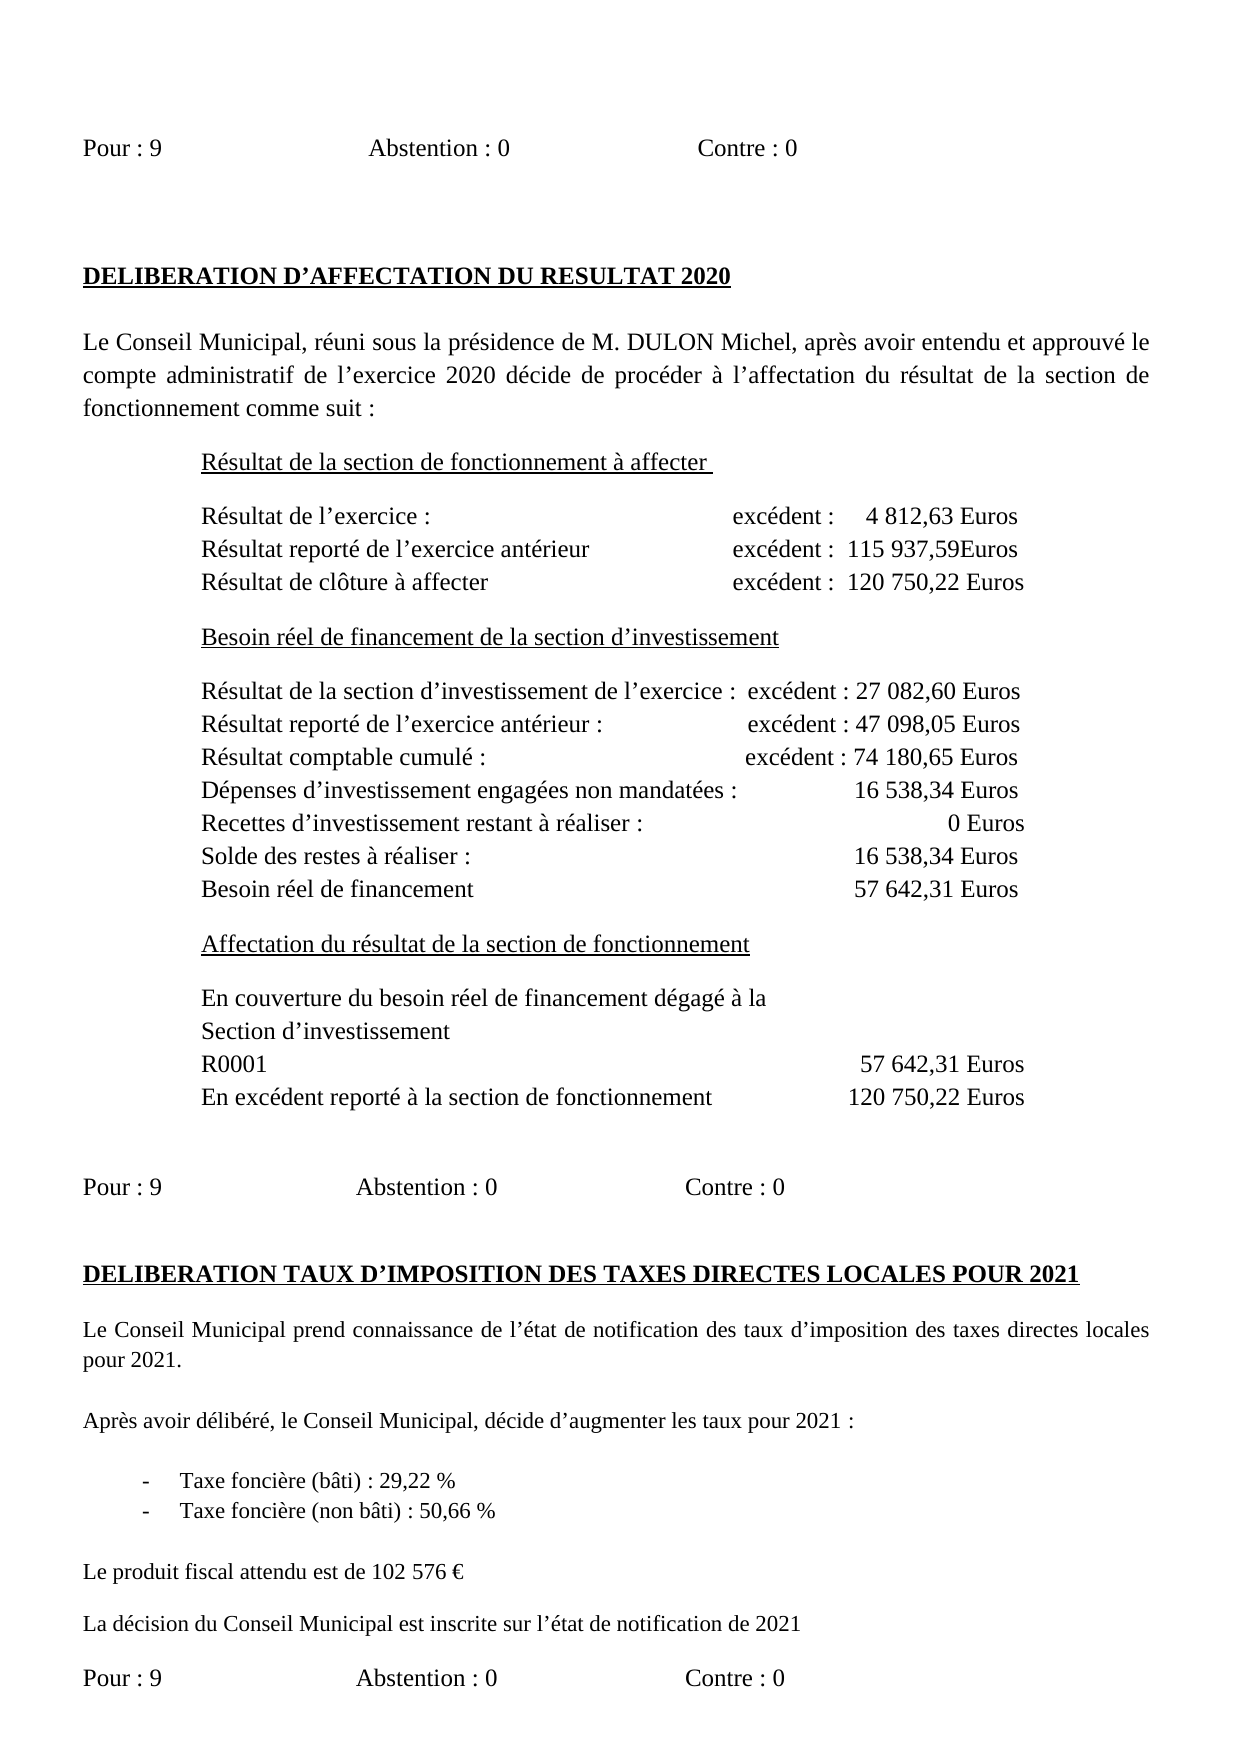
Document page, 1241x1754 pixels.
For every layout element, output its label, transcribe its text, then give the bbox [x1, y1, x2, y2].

text Le Conseil Municipal, réuni sous la présidence de M. DULON Michel, après avoir entendu et approuvé le compte administratif de l’exercice 2020 décide de procéder à l’affectation du résultat de la section de fonctionnement comme suit : [83, 327, 1152, 422]
text Résultat reporté de l’exercice antérieur excédent : 115 937,59Euros [201, 534, 1152, 563]
text Résultat comptable cumulé : excédent : 74 180,65 Euros [201, 742, 1152, 771]
text Besoin réel de financement de la section d’investissement [201, 622, 1152, 651]
text Affectation du résultat de la section de fonctionnement [201, 929, 1152, 958]
text Pour : 9 Abstention : 0 Contre : 0 [83, 133, 1152, 162]
text R0001 57 642,31 Euros [201, 1049, 1152, 1078]
text Résultat reporté de l’exercice antérieur : excédent : 47 098,05 Euros [201, 709, 1152, 738]
text Pour : 9 Abstention : 0 Contre : 0 [83, 1172, 1152, 1201]
text En couverture du besoin réel de financement dégagé à la [201, 983, 1152, 1012]
text Pour : 9 Abstention : 0 Contre : 0 [83, 1663, 1152, 1692]
text Dépenses d’investissement engagées non mandatées : 16 538,34 Euros [201, 775, 1152, 804]
text Résultat de l’exercice : excédent : 4 812,63 Euros [201, 501, 1152, 530]
text Besoin réel de financement 57 642,31 Euros [201, 874, 1152, 903]
text Résultat de la section d’investissement de l’exercice : excédent : 27 082,60 Euros [201, 676, 1152, 705]
text DELIBERATION D’AFFECTATION DU RESULTAT 2020 [83, 261, 1152, 290]
text Section d’investissement [201, 1016, 1152, 1045]
text La décision du Conseil Municipal est inscrite sur l’état de notification de 2021 [83, 1610, 1152, 1636]
list Taxe foncière (non bâti) : 50,66 % [142, 1497, 1152, 1524]
text Recettes d’investissement restant à réaliser : 0 Euros [201, 808, 1152, 837]
text Résultat de la section de fonctionnement à affecter [201, 447, 1152, 476]
text Solde des restes à réaliser : 16 538,34 Euros [201, 841, 1152, 870]
text Le produit fiscal attendu est de 102 576 € [83, 1558, 1152, 1584]
text Le Conseil Municipal prend connaissance de l’état de notification des taux d’imposition des taxes directes locales pour 2021. [83, 1316, 1152, 1373]
list Taxe foncière (bâti) : 29,22 % [142, 1467, 1152, 1494]
text Après avoir délibéré, le Conseil Municipal, décide d’augmenter les taux pour 2021 : [83, 1407, 1152, 1433]
text En excédent reporté à la section de fonctionnement 120 750,22 Euros [201, 1082, 1152, 1111]
text DELIBERATION TAUX D’IMPOSITION DES TAXES DIRECTES LOCALES POUR 2021 [83, 1259, 1152, 1287]
text Résultat de clôture à affecter excédent : 120 750,22 Euros [201, 567, 1152, 596]
